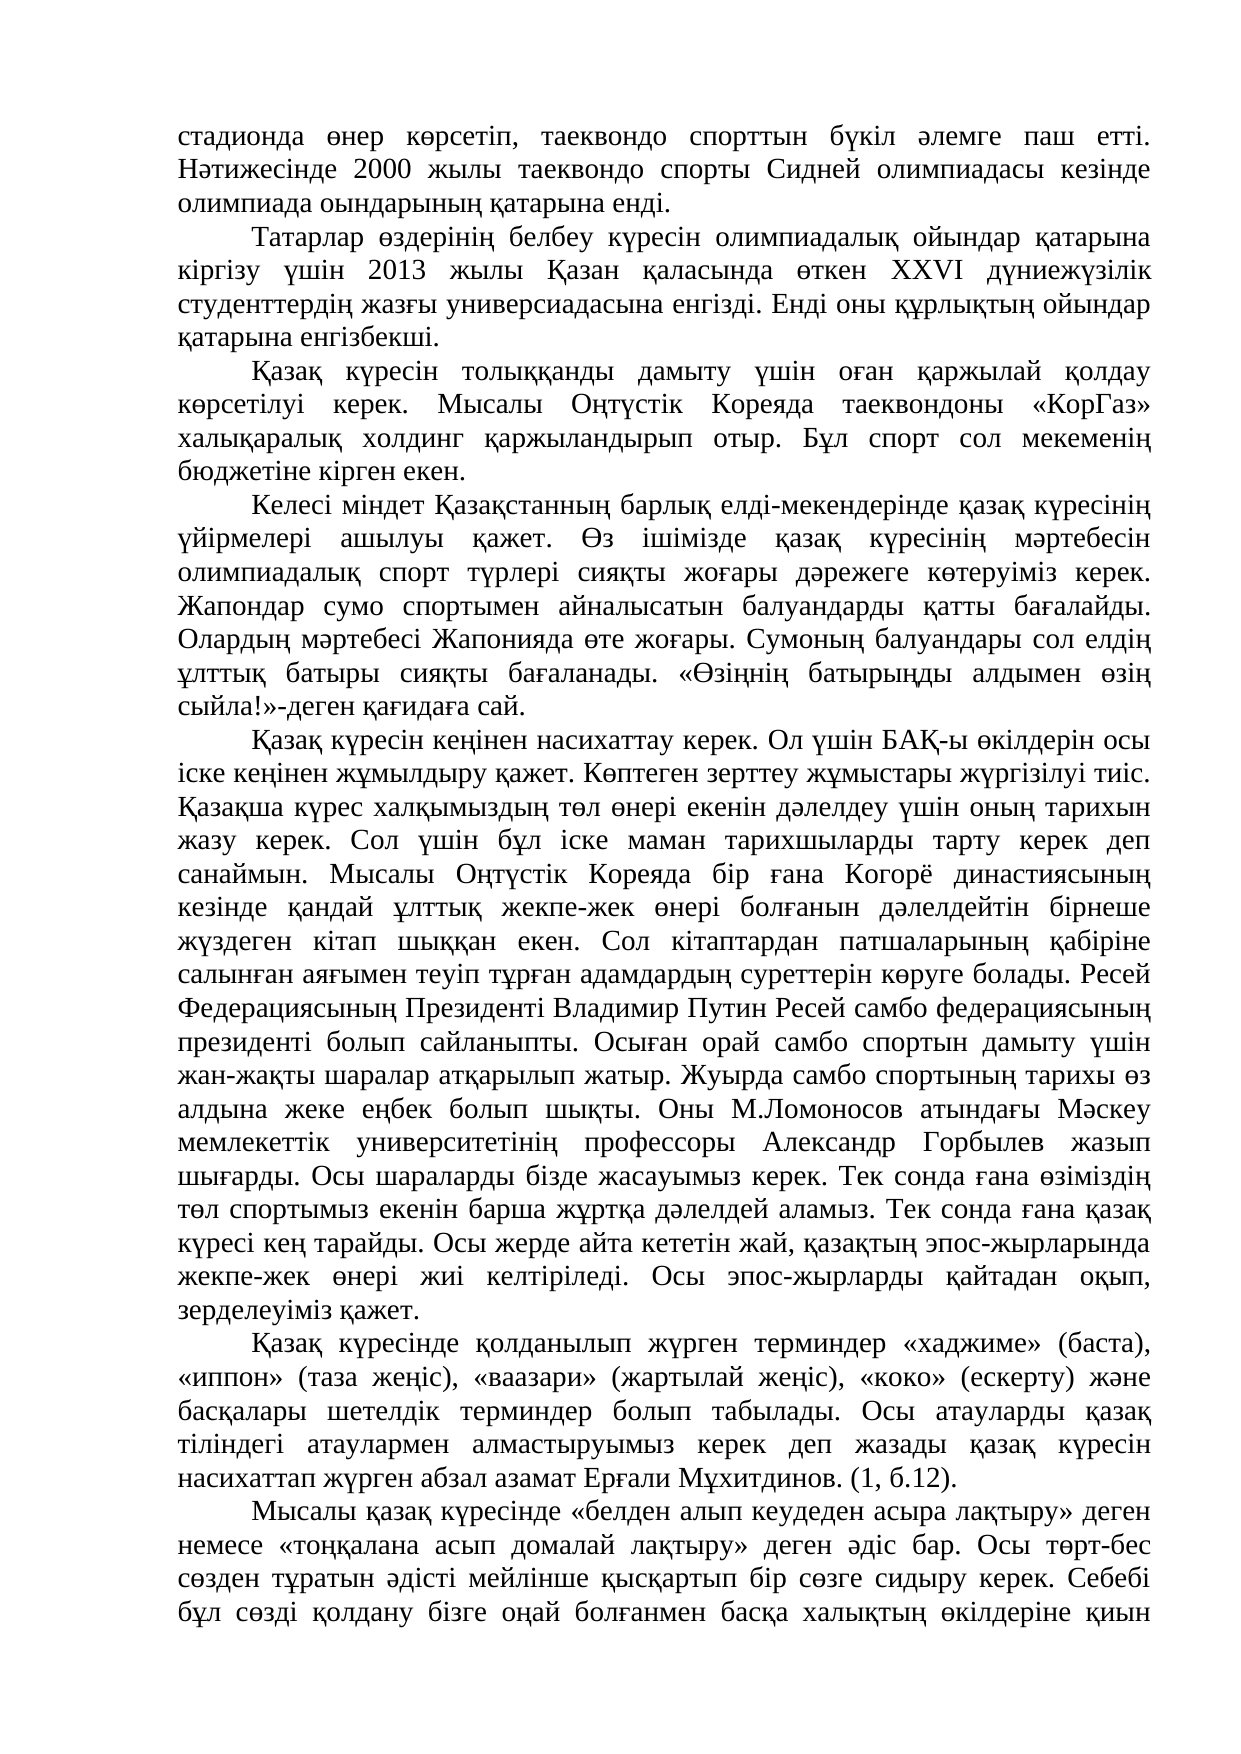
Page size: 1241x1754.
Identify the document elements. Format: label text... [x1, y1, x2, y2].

text Қазақ күресін толыққанды дамыту үшін оған қаржылай қолдау көрсетілуі керек. Мысалы Оңтүстік Кореяда таеквондоны «КорГаз» халықаралық холдинг қаржыландырып отыр. Бұл спорт сол мекеменің бюджетіне кірген екен. [177, 353, 1152, 487]
text Келесі міндет Қазақстанның барлық елді-мекендерінде қазақ күресінің үйірмелері ашылуы қажет. Өз ішімізде қазақ күресінің мәртебесін олимпиадалық спорт түрлері сияқты жоғары дәрежеге көтеруіміз керек. Жапондар сумо спортымен айналысатын балуандарды қатты бағалайды. Олардың мәртебесі Жапонияда өте жоғары. Сумоның балуандары сол елдің ұлттық батыры сияқты бағаланады. «Өзіңнің батырыңды алдымен өзің сыйла!»-деген қағидаға сай. [177, 487, 1152, 722]
text Татарлар өздерінің белбеу күресін олимпиадалық ойындар қатарына кіргізу үшін 2013 жылы Қазан қаласында өткен XXVI дүниежүзілік студенттердің жазғы универсиадасына енгізді. Енді оны құрлықтың ойындар қатарына енгізбекші. [177, 219, 1152, 353]
text Қазақ күресінде қолданылып жүрген терминдер «хаджиме» (баста), «иппон» (таза жеңіс), «ваазари» (жартылай жеңіс), «коко» (ескерту) және басқалары шетелдік терминдер болып табылады. Осы атауларды қазақ тіліндегі атаулармен алмастыруымыз керек деп жазады қазақ күресін насихаттап жүрген абзал азамат Ерғали Мұхитдинов. (1, б.12). [177, 1326, 1152, 1493]
text Қазақ күресін кеңінен насихаттау керек. Ол үшін БАҚ-ы өкілдерін осы іске кеңінен жұмылдыру қажет. Көптеген зерттеу жұмыстары жүргізілуі тиіс. Қазақша күрес халқымыздың төл өнері екенін дәлелдеу үшін оның тарихын жазу керек. Сол үшін бұл іске маман тарихшыларды тарту керек деп санаймын. Мысалы Оңтүстік Кореяда бір ғана Когорё династиясының кезінде қандай ұлттық жекпе-жек өнері болғанын дәлелдейтін бірнеше жүздеген кітап шыққан екен. Сол кітаптардан патшаларының қабіріне салынған аяғымен теуіп тұрған адамдардың суреттерін көруге болады. Ресей Федерациясының Президенті Владимир Путин Ресей самбо федерациясының президенті болып сайланыпты. Осыған орай самбо спортын дамыту үшін жан-жақты шаралар атқарылып жатыр. Жуырда самбо спортының тарихы өз алдына жеке еңбек болып шықты. Оны М.Ломоносов атындағы Мәскеу мемлекеттік университетінің профессоры Александр Горбылев жазып шығарды. Осы шараларды бізде жасауымыз керек. Тек сонда ғана өзіміздің төл спортымыз екенін барша жұртқа дәлелдей аламыз. Тек сонда ғана қазақ күресі кең тарайды. Осы жерде айта кететін жай, қазақтың эпос-жырларында жекпе-жек өнері жиі келтіріледі. Осы эпос-жырларды қайтадан оқып, зерделеуіміз қажет. [177, 722, 1152, 1326]
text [177, 1493, 1152, 1627]
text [177, 118, 1152, 219]
